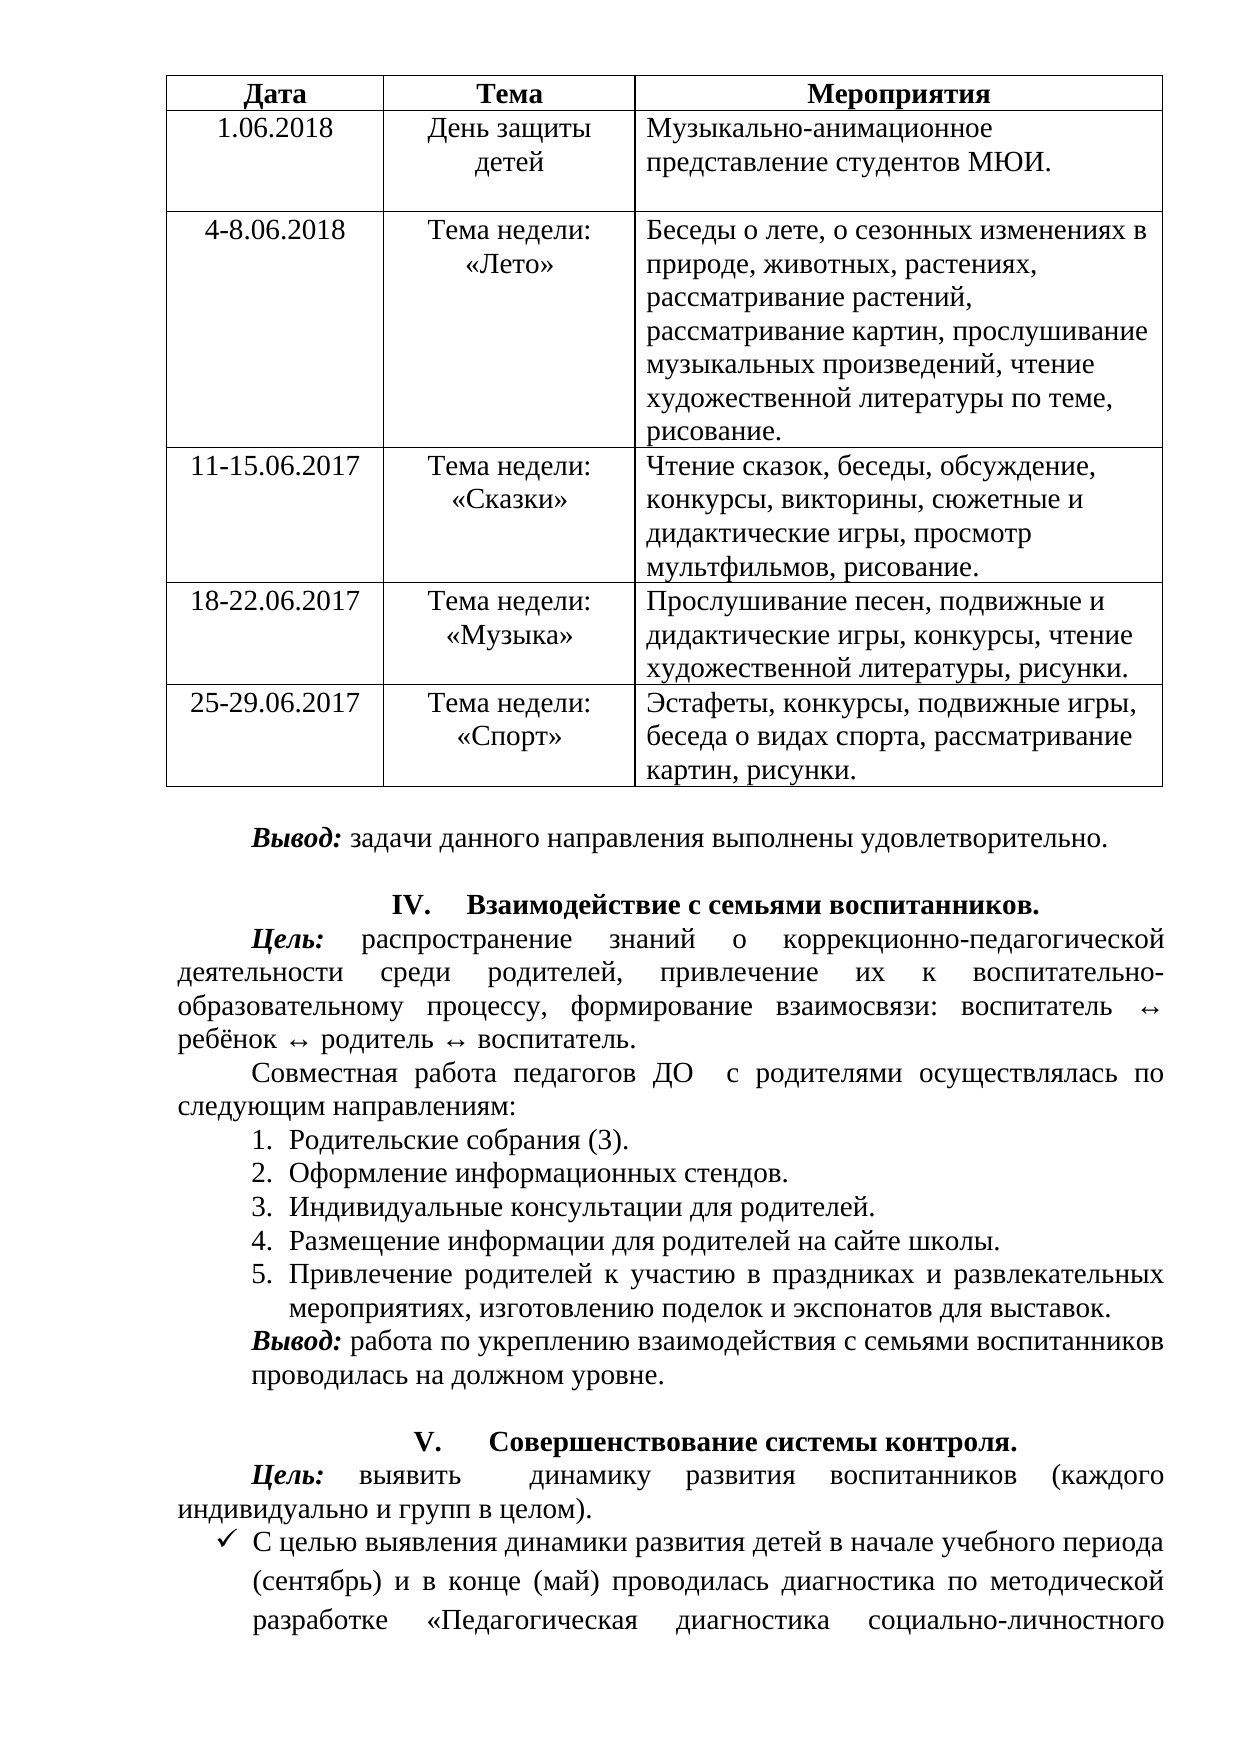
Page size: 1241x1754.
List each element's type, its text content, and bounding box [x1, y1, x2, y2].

table_cell Тема недели: «Музыка» [384, 583, 634, 684]
table_cell Эстафеты, конкурсы, подвижные игры, беседа о видах спорта, рассматривание картин, рисунки. [636, 685, 1162, 786]
text Совместная работа педагогов ДО с родителями осуществлялась по следующим направлениям: [177, 1055, 1165, 1122]
text Цель: выявить динамику развития воспитанников (каждого индивидуально и групп в целом). [177, 1457, 1165, 1524]
table_cell 25-29.06.2017 [167, 685, 383, 786]
list Привлечение родителей к участию в праздниках и развлекательных мероприятиях, изготовлению поделок и экспонатов для выставок. [251, 1256, 1165, 1323]
table_header Тема [384, 76, 634, 109]
list Размещение информации для родителей на сайте школы. [251, 1223, 1165, 1256]
text Вывод: задачи данного направления выполнены удовлетворительно. [177, 820, 1165, 854]
table_cell 18-22.06.2017 [167, 583, 383, 684]
table_header Дата [167, 76, 383, 109]
list Родительские собрания (3). [251, 1122, 1165, 1156]
text Цель: распространение знаний о коррекционно-педагогической деятельности среди родителей, привлечение их к воспитательно-образовательному процессу, формирование взаимосвязи: воспитатель ↔ ребёнок ↔ родитель ↔ воспитатель. [177, 921, 1165, 1055]
table_cell 1.06.2018 [167, 111, 383, 211]
list Совершенствование системы контроля. [266, 1424, 1165, 1457]
table_cell Тема недели: «Спорт» [384, 685, 634, 786]
list Оформление информационных стендов. [251, 1156, 1165, 1189]
table_cell Беседы о лете, о сезонных изменениях в природе, животных, растениях, рассматривание растений, рассматривание картин, прослушивание музыкальных произведений, чтение художественной литературы по теме, рисование. [636, 212, 1162, 447]
table_cell Прослушивание песен, подвижные и дидактические игры, конкурсы, чтение художественной литературы, рисунки. [636, 583, 1162, 684]
list Взаимодействие с семьями воспитанников. [266, 887, 1165, 921]
table_cell Чтение сказок, беседы, обсуждение, конкурсы, викторины, сюжетные и дидактические игры, просмотр мультфильмов, рисование. [636, 448, 1162, 582]
table_cell Тема недели: «Сказки» [384, 448, 634, 582]
text Вывод: работа по укреплению взаимодействия с семьями воспитанников проводилась на должном уровне. [251, 1323, 1165, 1390]
table_cell Тема недели: «Лето» [384, 212, 634, 447]
table_cell 11-15.06.2017 [167, 448, 383, 582]
table_header Мероприятия [636, 76, 1162, 109]
list Индивидуальные консультации для родителей. [251, 1189, 1165, 1223]
table_cell Музыкально-анимационное представление студентов МЮИ. [636, 111, 1162, 211]
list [215, 1524, 1165, 1635]
table_cell 4-8.06.2018 [167, 212, 383, 447]
table_cell День защиты детей [384, 111, 634, 211]
